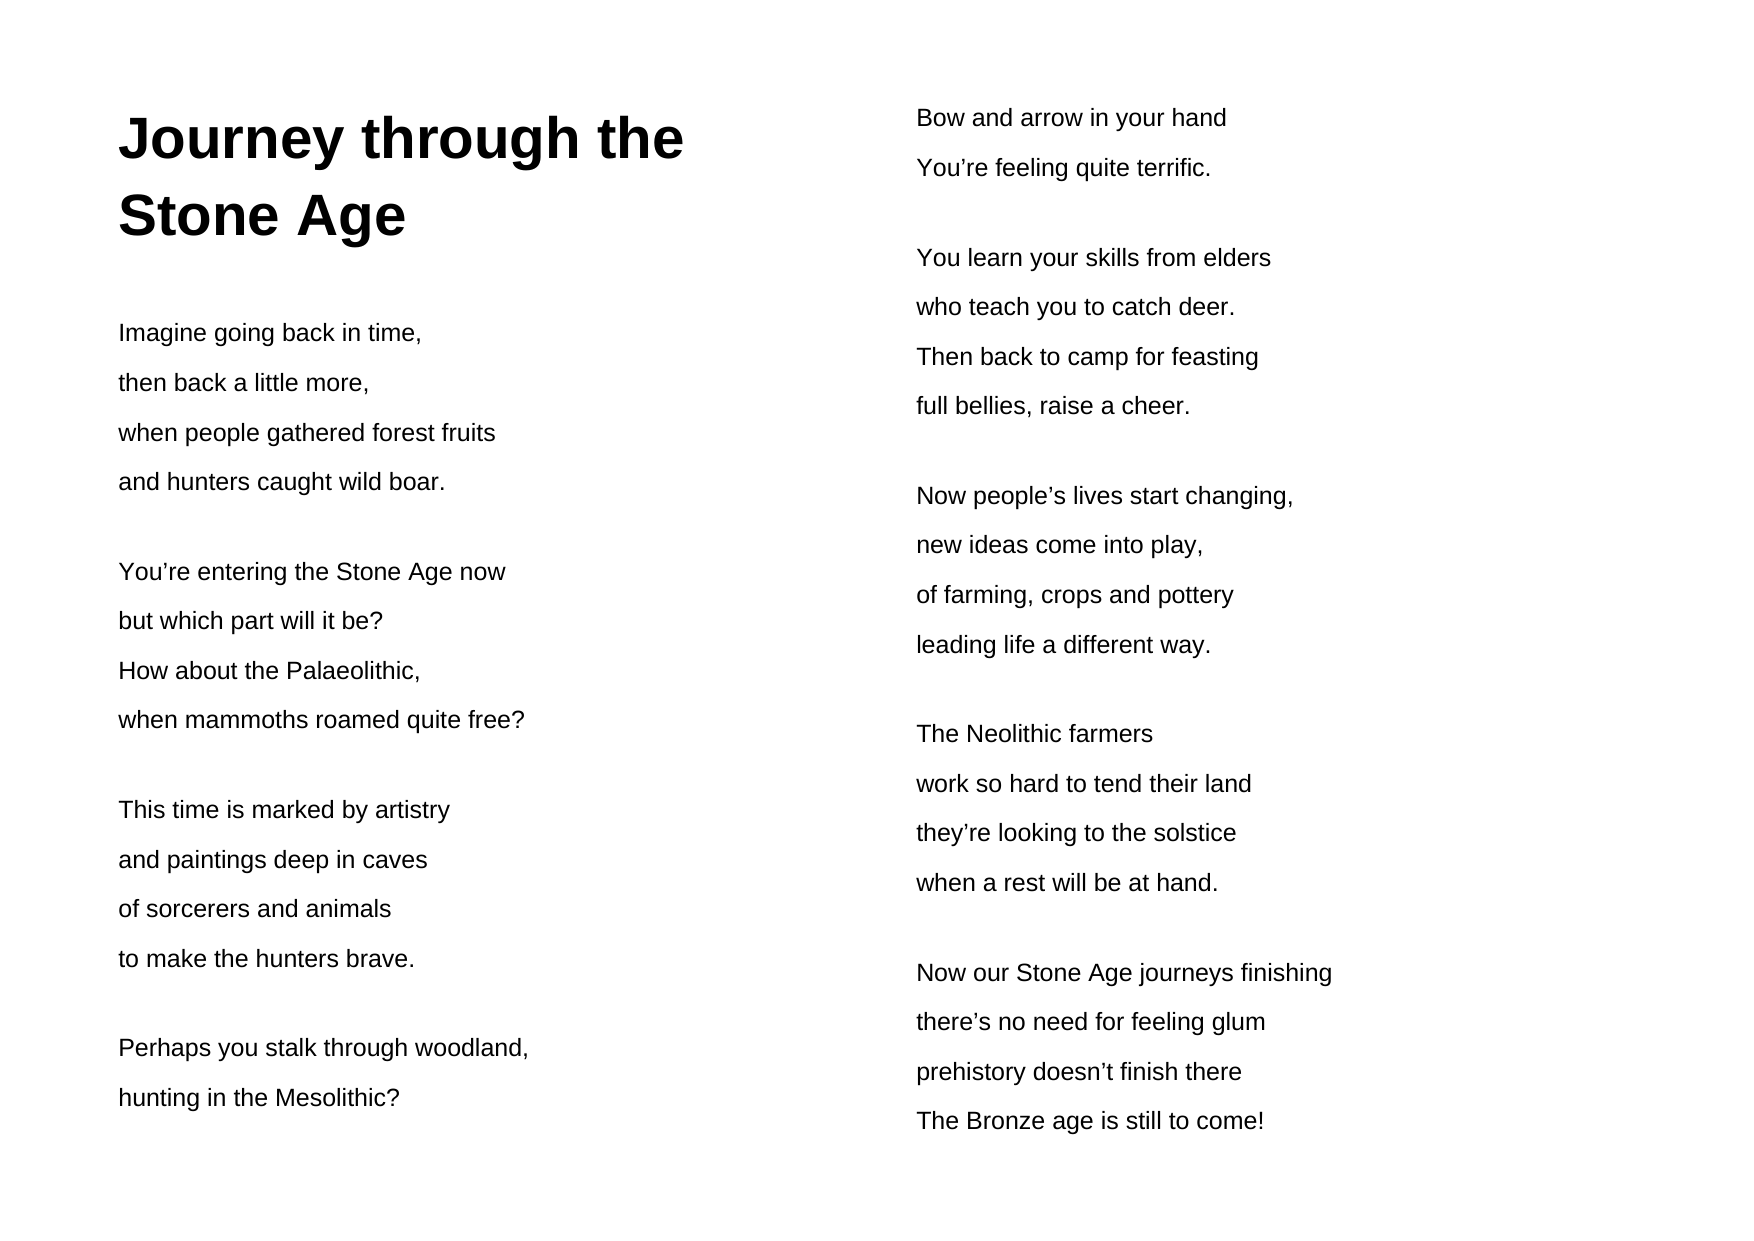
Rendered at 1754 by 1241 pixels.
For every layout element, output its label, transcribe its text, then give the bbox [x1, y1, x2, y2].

text who teach you to catch deer. [916, 292, 1639, 321]
text work so hard to tend their land [916, 769, 1639, 798]
text but which part will it be? [118, 606, 841, 635]
text The Bronze age is still to come! [916, 1106, 1639, 1135]
text when a rest will be at hand. [916, 868, 1639, 897]
text prehistory doesn’t finish there [916, 1057, 1639, 1086]
text they’re looking to the solstice [916, 818, 1639, 847]
text hunting in the Mesolithic? [118, 1083, 841, 1112]
text full bellies, raise a cheer. [916, 391, 1639, 420]
text and hunters caught wild boar. [118, 467, 841, 496]
text Now people’s lives start changing, [916, 481, 1639, 510]
text This time is marked by artistry [118, 795, 841, 824]
text You learn your skills from elders [916, 243, 1639, 271]
text when people gathered forest fruits [118, 418, 841, 446]
text new ideas come into play, [916, 531, 1639, 559]
text of sorcerers and animals [118, 894, 841, 923]
text and paintings deep in caves [118, 845, 841, 873]
text Perhaps you stalk through woodland, [118, 1033, 841, 1062]
text Bow and arrow in your hand [916, 103, 1639, 132]
text Then back to camp for feasting [916, 342, 1639, 371]
text The Neolithic farmers [916, 719, 1639, 748]
text when mammoths roamed quite free? [118, 706, 841, 734]
text leading life a different way. [916, 630, 1639, 658]
text then back a little more, [118, 368, 841, 397]
text Journey through the Stone Age [118, 103, 841, 248]
text How about the Palaeolithic, [118, 656, 841, 685]
text of farming, crops and pottery [916, 580, 1639, 609]
text there’s no need for feeling glum [916, 1007, 1639, 1036]
text Now our Stone Age journeys finishing [916, 958, 1639, 986]
text You’re feeling quite terrific. [916, 153, 1639, 182]
text You’re entering the Stone Age now [118, 557, 841, 586]
text Imagine going back in time, [118, 318, 841, 347]
text to make the hunters brave. [118, 944, 841, 973]
